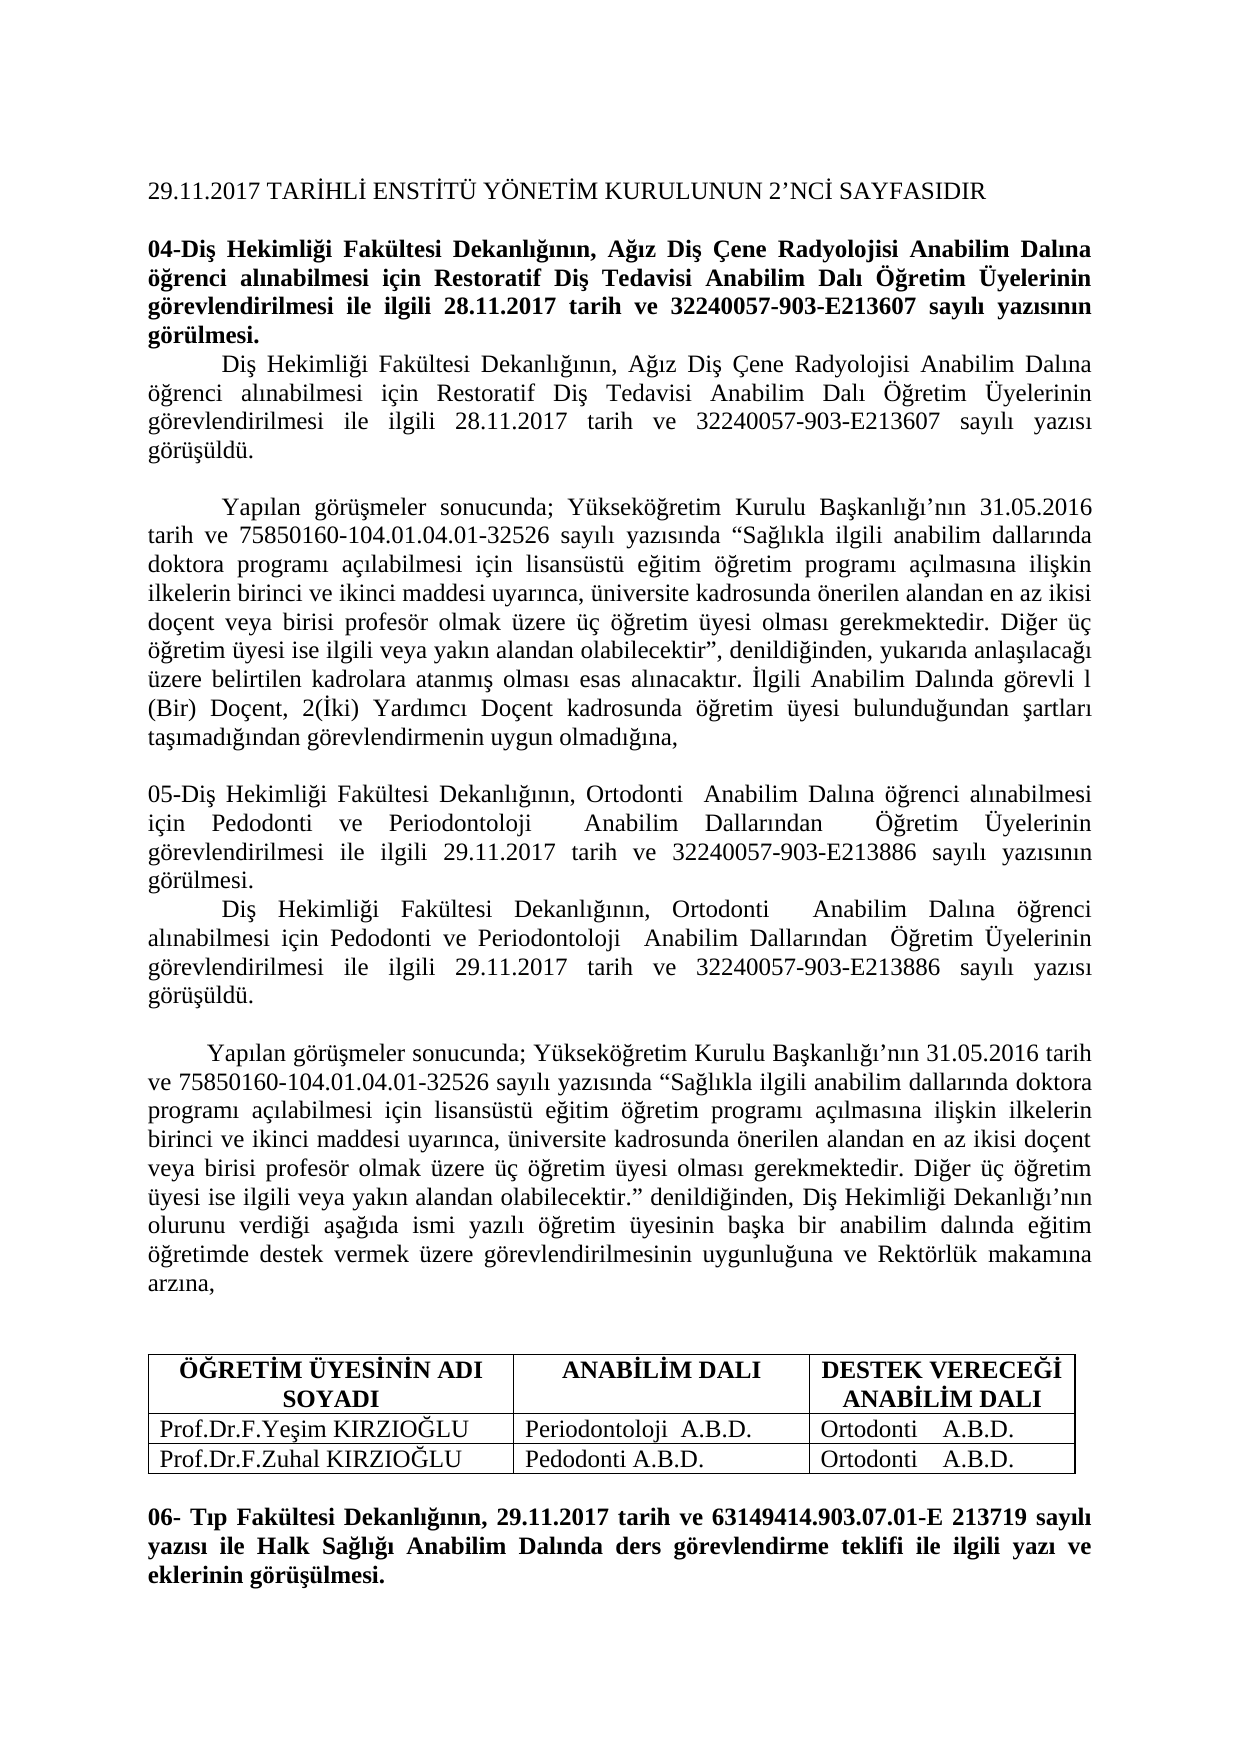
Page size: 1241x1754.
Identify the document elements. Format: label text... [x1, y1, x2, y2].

text Diş Hekimliği Fakültesi Dekanlığının, Ağız Diş Çene Radyolojisi Anabilim Dalına öğrenci alınabilmesi için Restoratif Diş Tedavisi Anabilim Dalı Öğretim Üyelerinin görevlendirilmesi ile ilgili 28.11.2017 tarih ve 32240057-903-E213607 sayılı yazısı görüşüldü. [148, 349, 1093, 464]
table_cell Pedodonti A.B.D. [514, 1444, 809, 1472]
table_cell Prof.Dr.F.Zuhal KIRZIOĞLU [149, 1444, 513, 1472]
table_header ÖĞRETİM ÜYESİNİN ADI SOYADI [149, 1355, 513, 1413]
table_cell Ortodonti A.B.D. [810, 1444, 1074, 1472]
table_header DESTEK VERECEĞİ ANABİLİM DALI [810, 1355, 1074, 1413]
text 04-Diş Hekimliği Fakültesi Dekanlığının, Ağız Diş Çene Radyolojisi Anabilim Dalına öğrenci alınabilmesi için Restoratif Diş Tedavisi Anabilim Dalı Öğretim Üyelerinin görevlendirilmesi ile ilgili 28.11.2017 tarih ve 32240057-903-E213607 sayılı yazısının görülmesi. [148, 234, 1093, 349]
table_cell Prof.Dr.F.Yeşim KIRZIOĞLU [149, 1414, 513, 1443]
table_cell Periodontoloji A.B.D. [514, 1414, 809, 1443]
text Yapılan görüşmeler sonucunda; Yükseköğretim Kurulu Başkanlığı’nın 31.05.2016 tarih ve 75850160-104.01.04.01-32526 sayılı yazısında “Sağlıkla ilgili anabilim dallarında doktora programı açılabilmesi için lisansüstü eğitim öğretim programı açılmasına ilişkin ilkelerin birinci ve ikinci maddesi uyarınca, üniversite kadrosunda önerilen alandan en az ikisi doçent veya birisi profesör olmak üzere üç öğretim üyesi olması gerekmektedir. Diğer üç öğretim üyesi ise ilgili veya yakın alandan olabilecektir.” denildiğinden, Diş Hekimliği Dekanlığı’nın olurunu verdiği aşağıda ismi yazılı öğretim üyesinin başka bir anabilim dalında eğitim öğretimde destek vermek üzere görevlendirilmesinin uygunluğuna ve Rektörlük makamına arzına, [148, 1038, 1093, 1297]
table_header ANABİLİM DALI [514, 1355, 809, 1413]
text 06- Tıp Fakültesi Dekanlığının, 29.11.2017 tarih ve 63149414.903.07.01-E 213719 sayılı yazısı ile Halk Sağlığı Anabilim Dalında ders görevlendirme teklifi ile ilgili yazı ve eklerinin görüşülmesi. [148, 1502, 1093, 1588]
text 05-Diş Hekimliği Fakültesi Dekanlığının, Ortodonti Anabilim Dalına öğrenci alınabilmesi için Pedodonti ve Periodontoloji Anabilim Dallarından Öğretim Üyelerinin görevlendirilmesi ile ilgili 29.11.2017 tarih ve 32240057-903-E213886 sayılı yazısının görülmesi. [148, 779, 1093, 894]
text Yapılan görüşmeler sonucunda; Yükseköğretim Kurulu Başkanlığı’nın 31.05.2016 tarih ve 75850160-104.01.04.01-32526 sayılı yazısında “Sağlıkla ilgili anabilim dallarında doktora programı açılabilmesi için lisansüstü eğitim öğretim programı açılmasına ilişkin ilkelerin birinci ve ikinci maddesi uyarınca, üniversite kadrosunda önerilen alandan en az ikisi doçent veya birisi profesör olmak üzere üç öğretim üyesi olması gerekmektedir. Diğer üç öğretim üyesi ise ilgili veya yakın alandan olabilecektir”, denildiğinden, yukarıda anlaşılacağı üzere belirtilen kadrolara atanmış olması esas alınacaktır. İlgili Anabilim Dalında görevli l (Bir) Doçent, 2(İki) Yardımcı Doçent kadrosunda öğretim üyesi bulunduğundan şartları taşımadığından görevlendirmenin uygun olmadığına, [148, 492, 1093, 751]
text 29.11.2017 TARİHLİ ENSTİTÜ YÖNETİM KURULUNUN 2’NCİ SAYFASIDIR [148, 176, 1093, 205]
text Diş Hekimliği Fakültesi Dekanlığının, Ortodonti Anabilim Dalına öğrenci alınabilmesi için Pedodonti ve Periodontoloji Anabilim Dallarından Öğretim Üyelerinin görevlendirilmesi ile ilgili 29.11.2017 tarih ve 32240057-903-E213886 sayılı yazısı görüşüldü. [148, 894, 1093, 1009]
table_cell Ortodonti A.B.D. [810, 1414, 1074, 1443]
